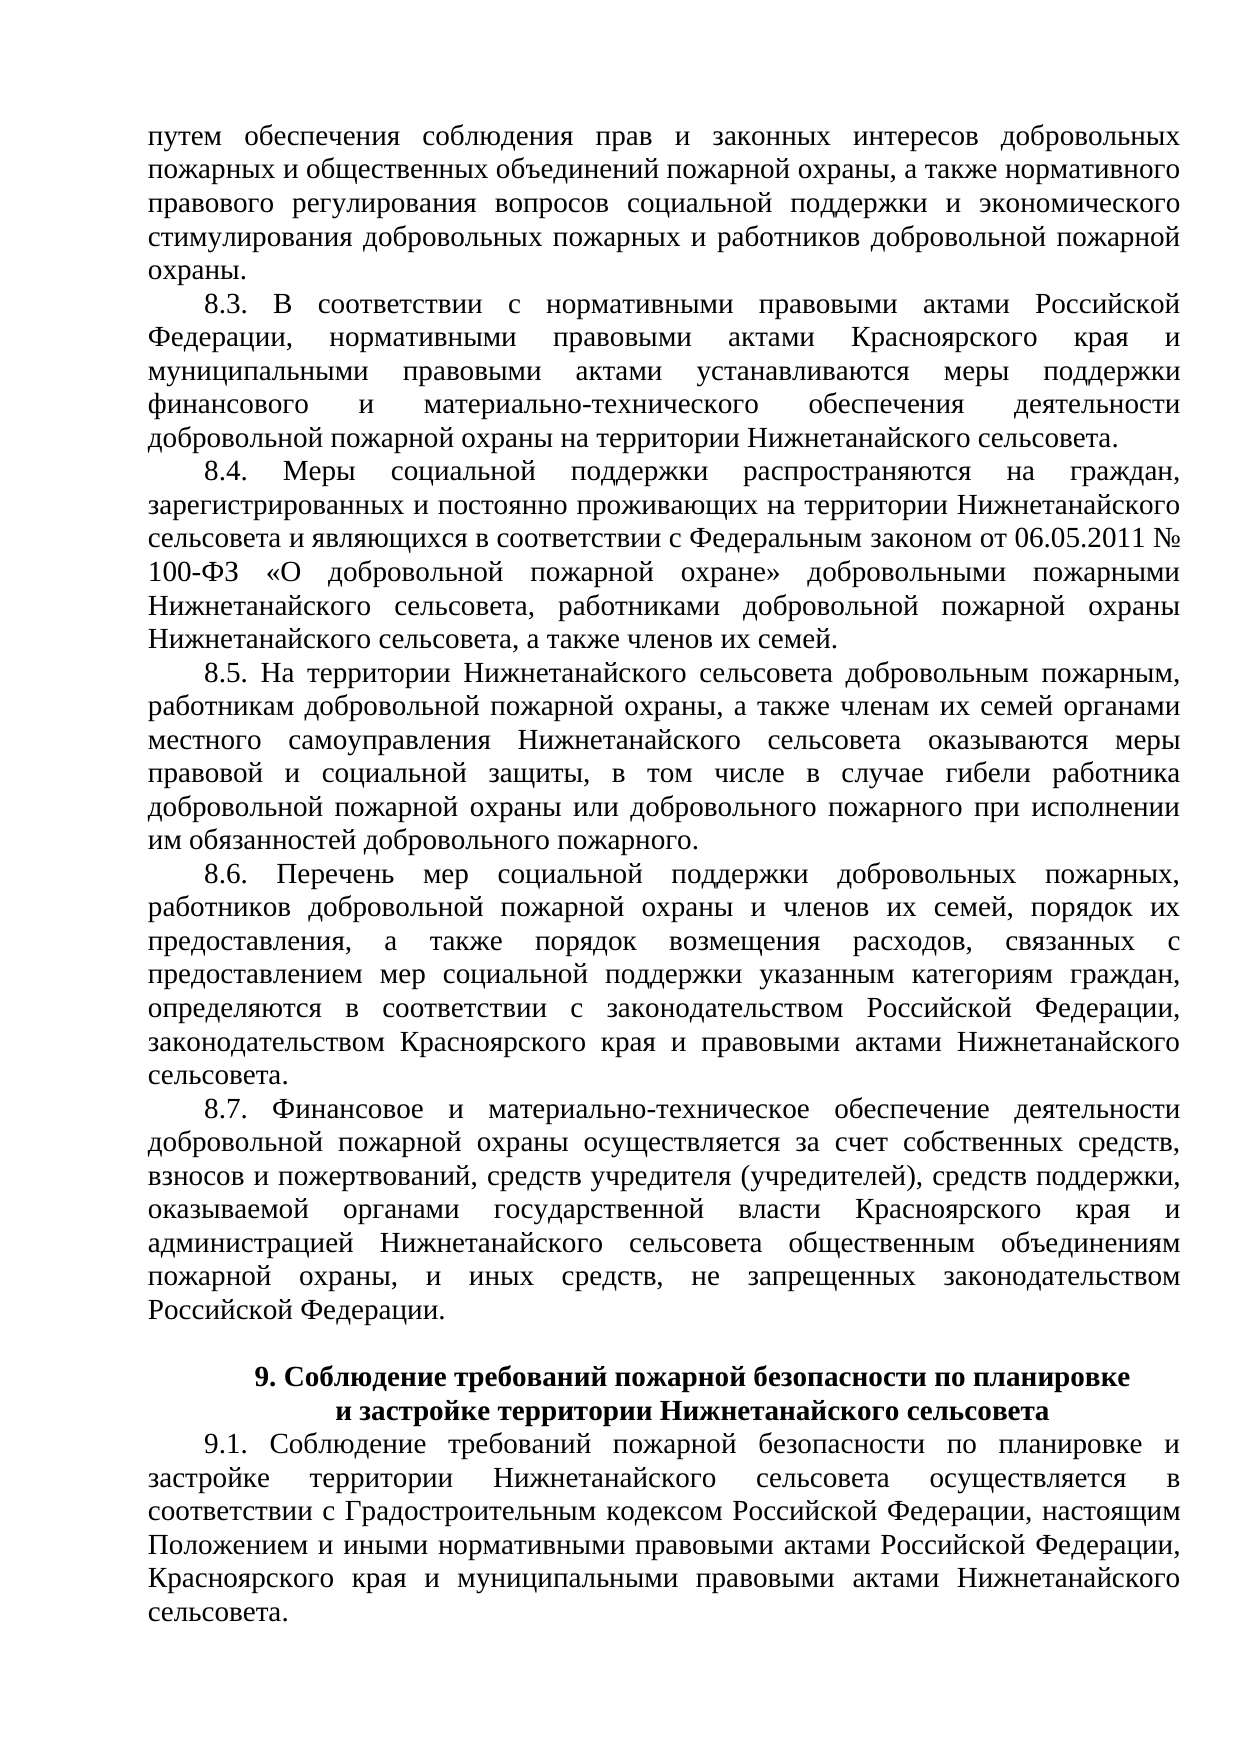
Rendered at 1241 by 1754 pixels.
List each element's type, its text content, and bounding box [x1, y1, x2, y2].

text 8.4. Меры социальной поддержки распространяются на граждан, зарегистрированных и постоянно проживающих на территории Нижнетанайского сельсовета и являющихся в соответствии с Федеральным законом от 06.05.2011 № 100-ФЗ «О добровольной пожарной охране» добровольными пожарными Нижнетанайского сельсовета, работниками добровольной пожарной охраны Нижнетанайского сельсовета, а также членов их семей. [148, 453, 1181, 655]
text и застройке территории Нижнетанайского сельсовета [148, 1393, 1181, 1426]
text 8.3. В соответствии с нормативными правовыми актами Российской Федерации, нормативными правовыми актами Красноярского края и муниципальными правовыми актами устанавливаются меры поддержки финансового и материально-технического обеспечения деятельности добровольной пожарной охраны на территории Нижнетанайского сельсовета. [148, 286, 1181, 453]
text 8.6. Перечень мер социальной поддержки добровольных пожарных, работников добровольной пожарной охраны и членов их семей, порядок их предоставления, а также порядок возмещения расходов, связанных с предоставлением мер социальной поддержки указанным категориям граждан, определяются в соответствии с законодательством Российской Федерации, законодательством Красноярского края и правовыми актами Нижнетанайского сельсовета. [148, 856, 1181, 1091]
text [148, 118, 1181, 286]
text 8.7. Финансовое и материально-техническое обеспечение деятельности добровольной пожарной охраны осуществляется за счет собственных средств, взносов и пожертвований, средств учредителя (учредителей), средств поддержки, оказываемой органами государственной власти Красноярского края и администрацией Нижнетанайского сельсовета общественным объединениям пожарной охраны, и иных средств, не запрещенных законодательством Российской Федерации. [148, 1091, 1181, 1326]
text 9. Соблюдение требований пожарной безопасности по планировке [148, 1359, 1181, 1393]
text 8.5. На территории Нижнетанайского сельсовета добровольным пожарным, работникам добровольной пожарной охраны, а также членам их семей органами местного самоуправления Нижнетанайского сельсовета оказываются меры правовой и социальной защиты, в том числе в случае гибели работника добровольной пожарной охраны или добровольного пожарного при исполнении им обязанностей добровольного пожарного. [148, 655, 1181, 856]
text 9.1. Соблюдение требований пожарной безопасности по планировке и застройке территории Нижнетанайского сельсовета осуществляется в соответствии с Градостроительным кодексом Российской Федерации, настоящим Положением и иными нормативными правовыми актами Российской Федерации, Красноярского края и муниципальными правовыми актами Нижнетанайского сельсовета. [148, 1426, 1181, 1627]
